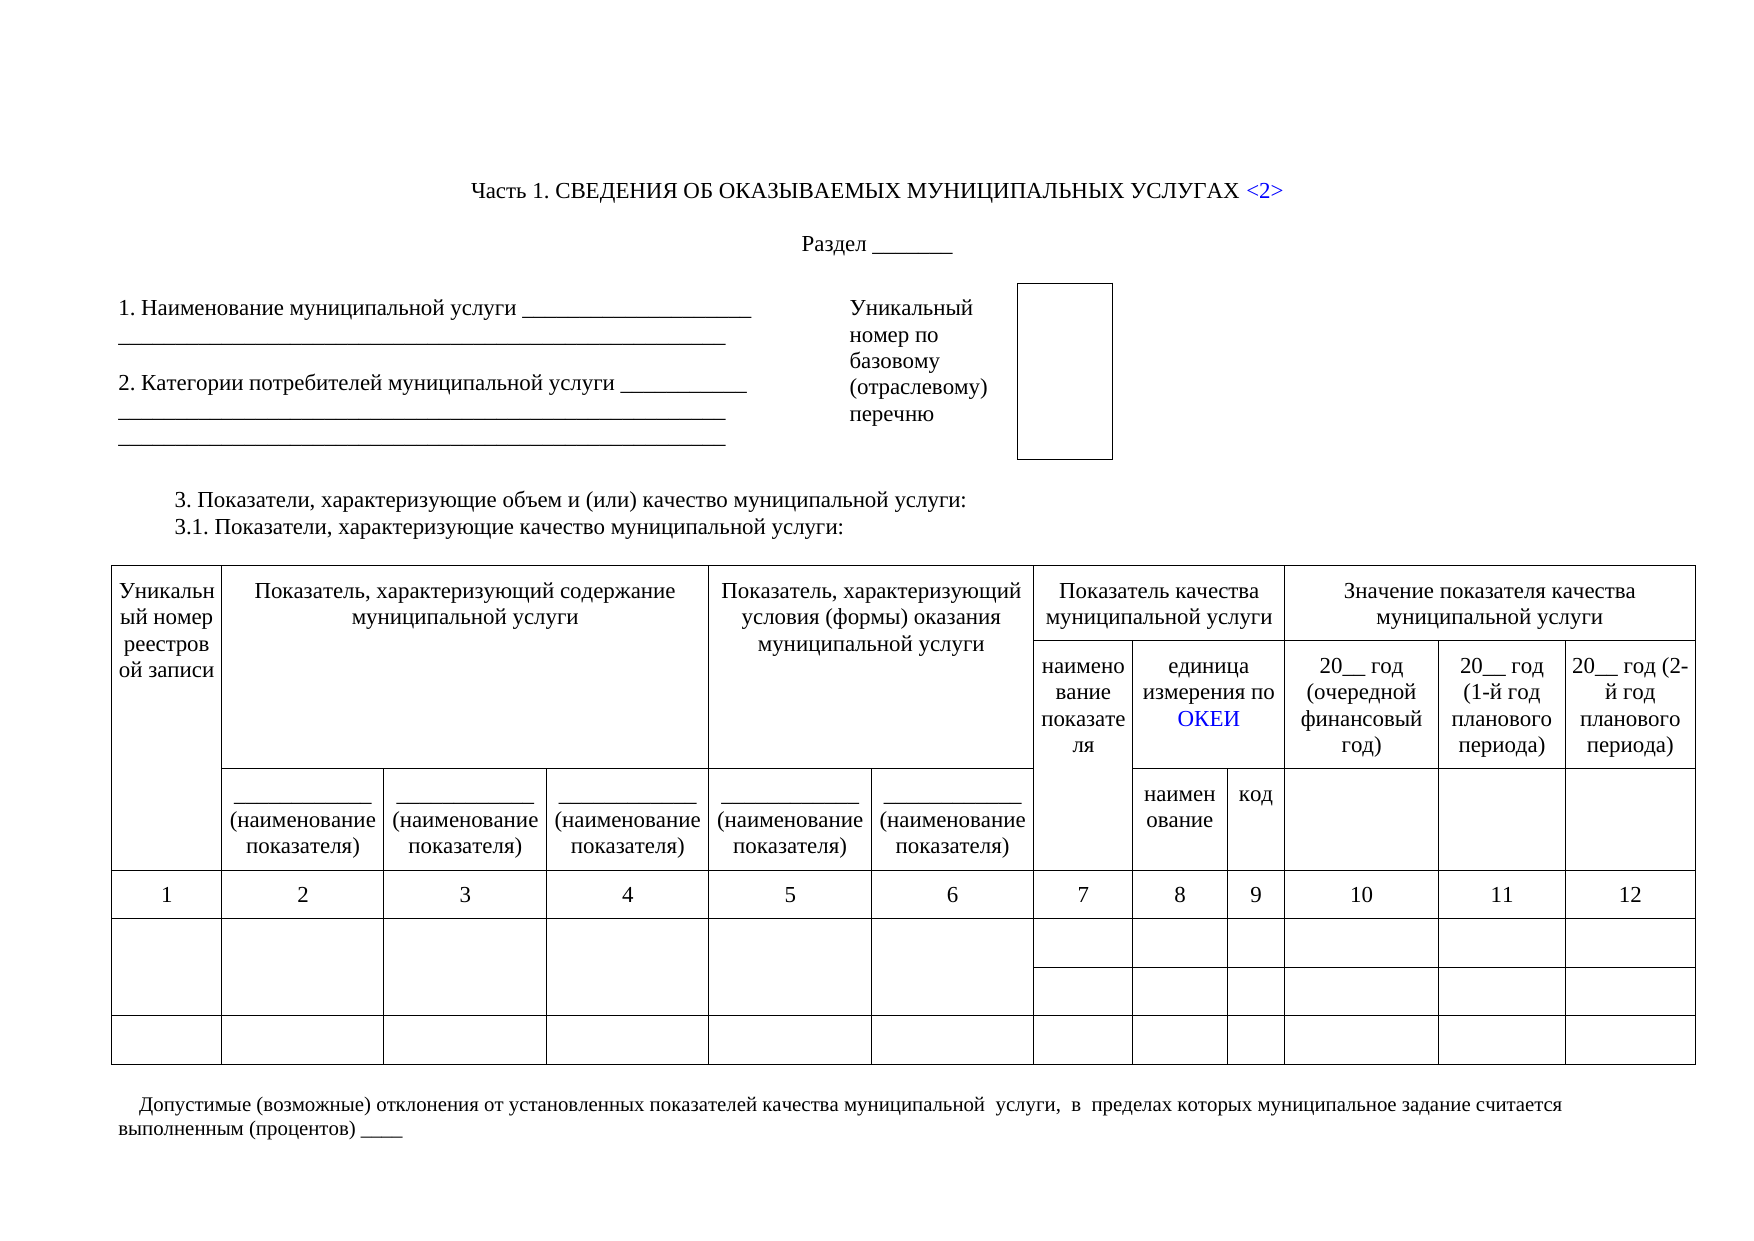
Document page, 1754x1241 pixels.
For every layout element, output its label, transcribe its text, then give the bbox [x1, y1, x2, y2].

table_header Уникальный номер реестровой записи [112, 566, 221, 869]
table_cell [112, 1016, 221, 1064]
table_cell [709, 919, 871, 1015]
table_header Показатель качества муниципальной услуги [1034, 566, 1284, 640]
table_cell 7 [1034, 871, 1132, 918]
table_header [1018, 284, 1112, 459]
table_cell [709, 1016, 871, 1064]
table_cell код [1228, 769, 1284, 869]
table_cell [1566, 968, 1695, 1015]
table_cell [1439, 769, 1565, 869]
table_cell [1285, 968, 1438, 1015]
table_cell [547, 919, 708, 1015]
table_cell [1285, 769, 1438, 869]
text 3. Показатели, характеризующие объем и (или) качество муниципальной услуги: [118, 486, 1636, 513]
table_cell [1566, 919, 1695, 967]
table_cell [1034, 919, 1132, 967]
table_cell [872, 1016, 1033, 1064]
table_cell 11 [1439, 871, 1565, 918]
table_cell [1228, 968, 1284, 1015]
table_cell [1285, 919, 1438, 967]
table_cell [1133, 1016, 1227, 1064]
table_header Значение показателя качества муниципальной услуги [1285, 566, 1695, 640]
table_cell 20__ год (1-й год планового периода) [1439, 641, 1565, 768]
table_header Показатель, характеризующий условия (формы) оказания муниципальной услуги [709, 566, 1033, 768]
table_cell наименование [1133, 769, 1227, 869]
text 3.1. Показатели, характеризующие качество муниципальной услуги: [118, 513, 1636, 539]
table_cell [1034, 968, 1132, 1015]
text Раздел _______ [118, 230, 1636, 256]
text Допустимые (возможные) отклонения от установленных показателей качества муниципальной услуги, в пределах которых муниципальное задание считается [118, 1091, 1636, 1116]
table_cell единица измерения по ОКЕИ [1133, 641, 1284, 768]
table_cell 4 [547, 871, 708, 918]
table_cell 6 [872, 871, 1033, 918]
table_cell [384, 919, 546, 1015]
table_cell ____________ (наименование показателя) [222, 769, 383, 869]
table_cell ____________ (наименование показателя) [872, 769, 1033, 869]
table_cell [1285, 1016, 1438, 1064]
text выполненным (процентов) ____ [118, 1116, 1636, 1139]
table_header 1. Наименование муниципальной услуги ____________________ _____________________________________________________ [112, 283, 843, 358]
table_cell 3 [384, 871, 546, 918]
table_cell 12 [1566, 871, 1695, 918]
table_cell [222, 919, 383, 1015]
table_cell наименование показателя [1034, 641, 1132, 869]
table_cell ____________ (наименование показателя) [547, 769, 708, 869]
table_cell [1439, 968, 1565, 1015]
table_cell [1133, 968, 1227, 1015]
table_cell [384, 1016, 546, 1064]
table_cell [1439, 919, 1565, 967]
table_cell [1133, 919, 1227, 967]
table_cell 9 [1228, 871, 1284, 918]
table_cell 1 [112, 871, 221, 918]
table_cell [1034, 1016, 1132, 1064]
table_header Показатель, характеризующий содержание муниципальной услуги [222, 566, 708, 768]
table_cell [1228, 919, 1284, 967]
table_cell 2. Категории потребителей муниципальной услуги ___________ _____________________________________________________ _____________________________________________________ [112, 358, 843, 459]
table_header Уникальный номер по базовому (отраслевому) перечню [843, 283, 1017, 459]
table_cell [872, 919, 1033, 1015]
table_cell ____________ (наименование показателя) [384, 769, 546, 869]
table_cell [1566, 769, 1695, 869]
table_cell 2 [222, 871, 383, 918]
table_cell [112, 919, 221, 1015]
text Часть 1. СВЕДЕНИЯ ОБ ОКАЗЫВАЕМЫХ МУНИЦИПАЛЬНЫХ УСЛУГАХ <2> [118, 177, 1636, 203]
table_cell ____________ (наименование показателя) [709, 769, 871, 869]
table_cell 8 [1133, 871, 1227, 918]
table_cell 5 [709, 871, 871, 918]
table_cell 20__ год (2-й год планового периода) [1566, 641, 1695, 768]
table_cell [1228, 1016, 1284, 1064]
table_cell 20__ год (очередной финансовый год) [1285, 641, 1438, 768]
table_cell [547, 1016, 708, 1064]
table_cell [1439, 1016, 1565, 1064]
table_cell 10 [1285, 871, 1438, 918]
table_cell [1566, 1016, 1695, 1064]
table_cell [222, 1016, 383, 1064]
